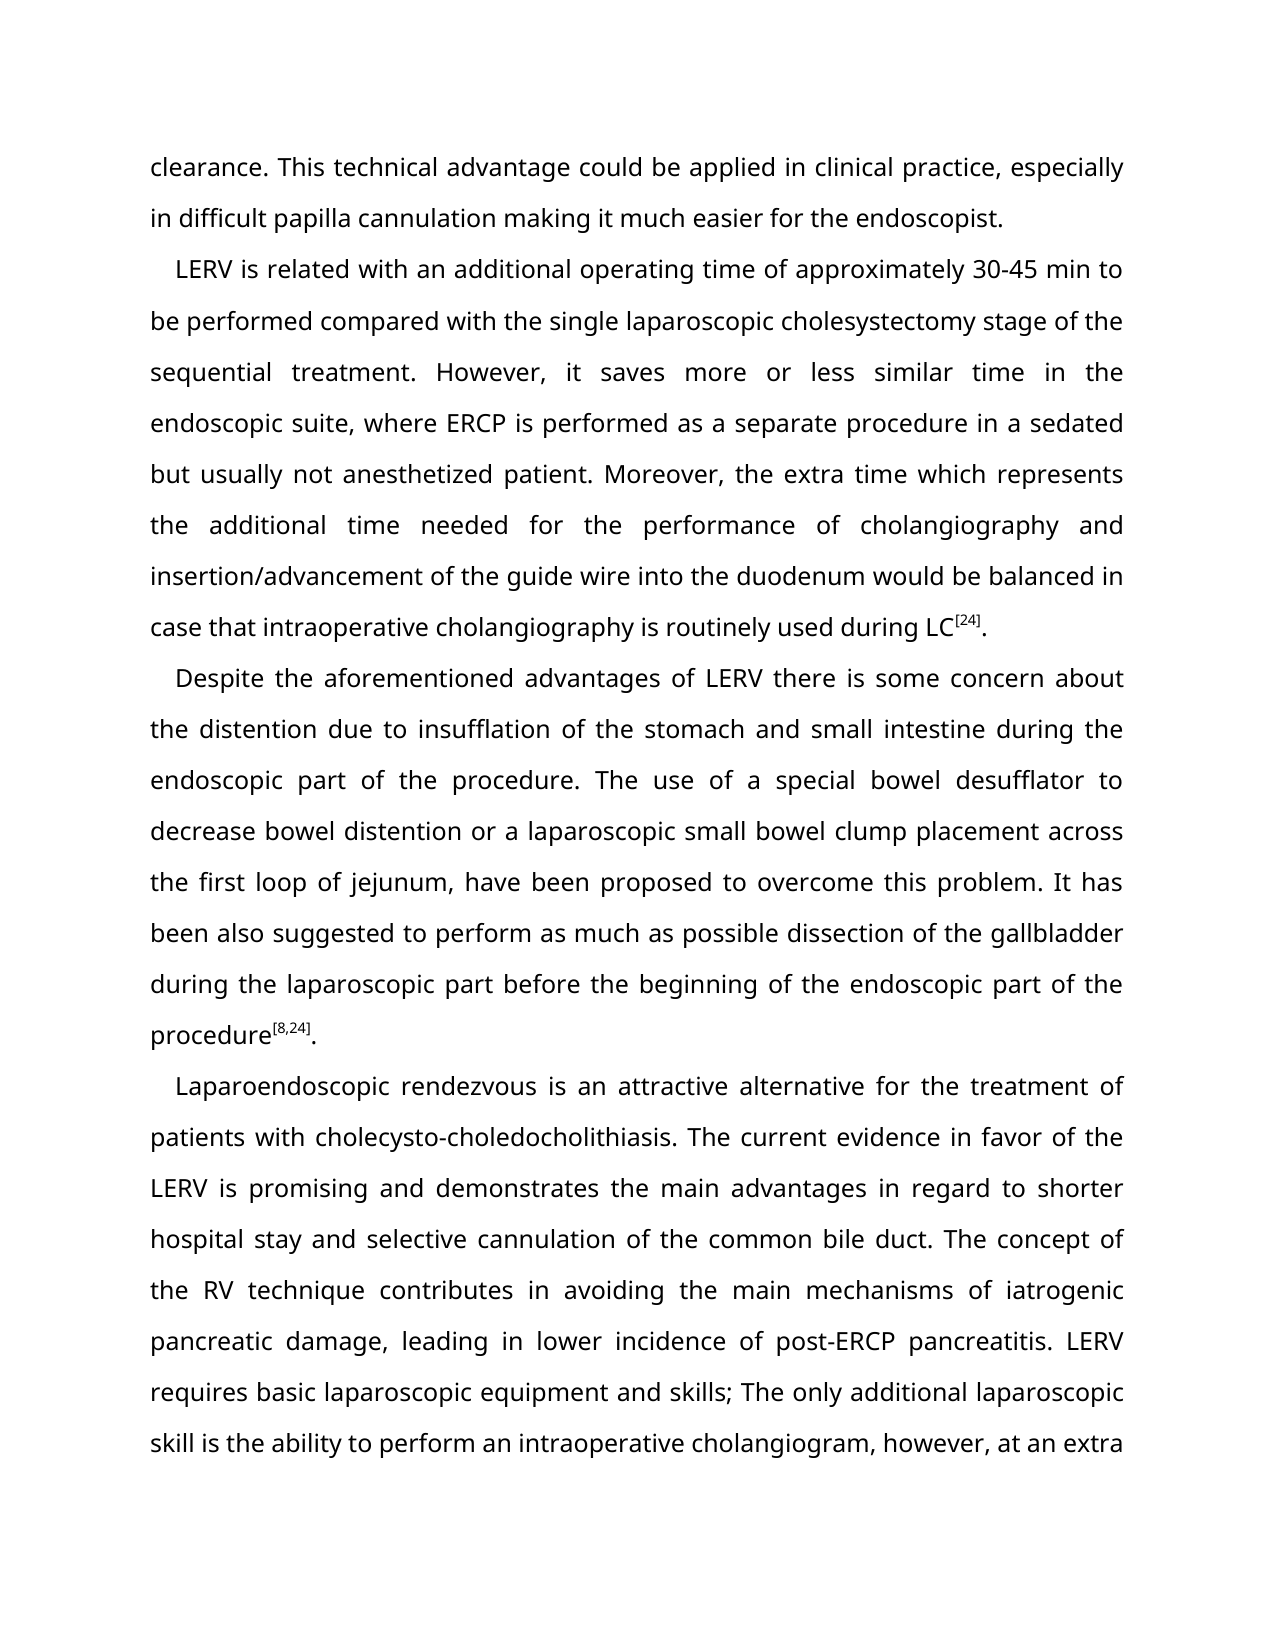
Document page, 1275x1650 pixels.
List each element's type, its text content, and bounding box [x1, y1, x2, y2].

text LERV is related with an additional operating time of approximately 30-45 min to be performed compared with the single laparoscopic cholesystectomy stage of the sequential treatment. However, it saves more or less similar time in the endoscopic suite, where ERCP is performed as a separate procedure in a sedated but usually not anesthetized patient. Moreover, the extra time which represents the additional time needed for the performance of cholangiography and insertion/advancement of the guide wire into the duodenum would be balanced in case that intraoperative cholangiography is routinely used during LC[24]. [150, 252, 1125, 643]
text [150, 1069, 1125, 1460]
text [150, 150, 1125, 235]
text Despite the aforementioned advantages of LERV there is some concern about the distention due to insufflation of the stomach and small intestine during the endoscopic part of the procedure. The use of a special bowel desufflator to decrease bowel distention or a laparoscopic small bowel clump placement across the first loop of jejunum, have been proposed to overcome this problem. It has been also suggested to perform as much as possible dissection of the gallbladder during the laparoscopic part before the beginning of the endoscopic part of the procedure[8,24]. [150, 660, 1125, 1052]
